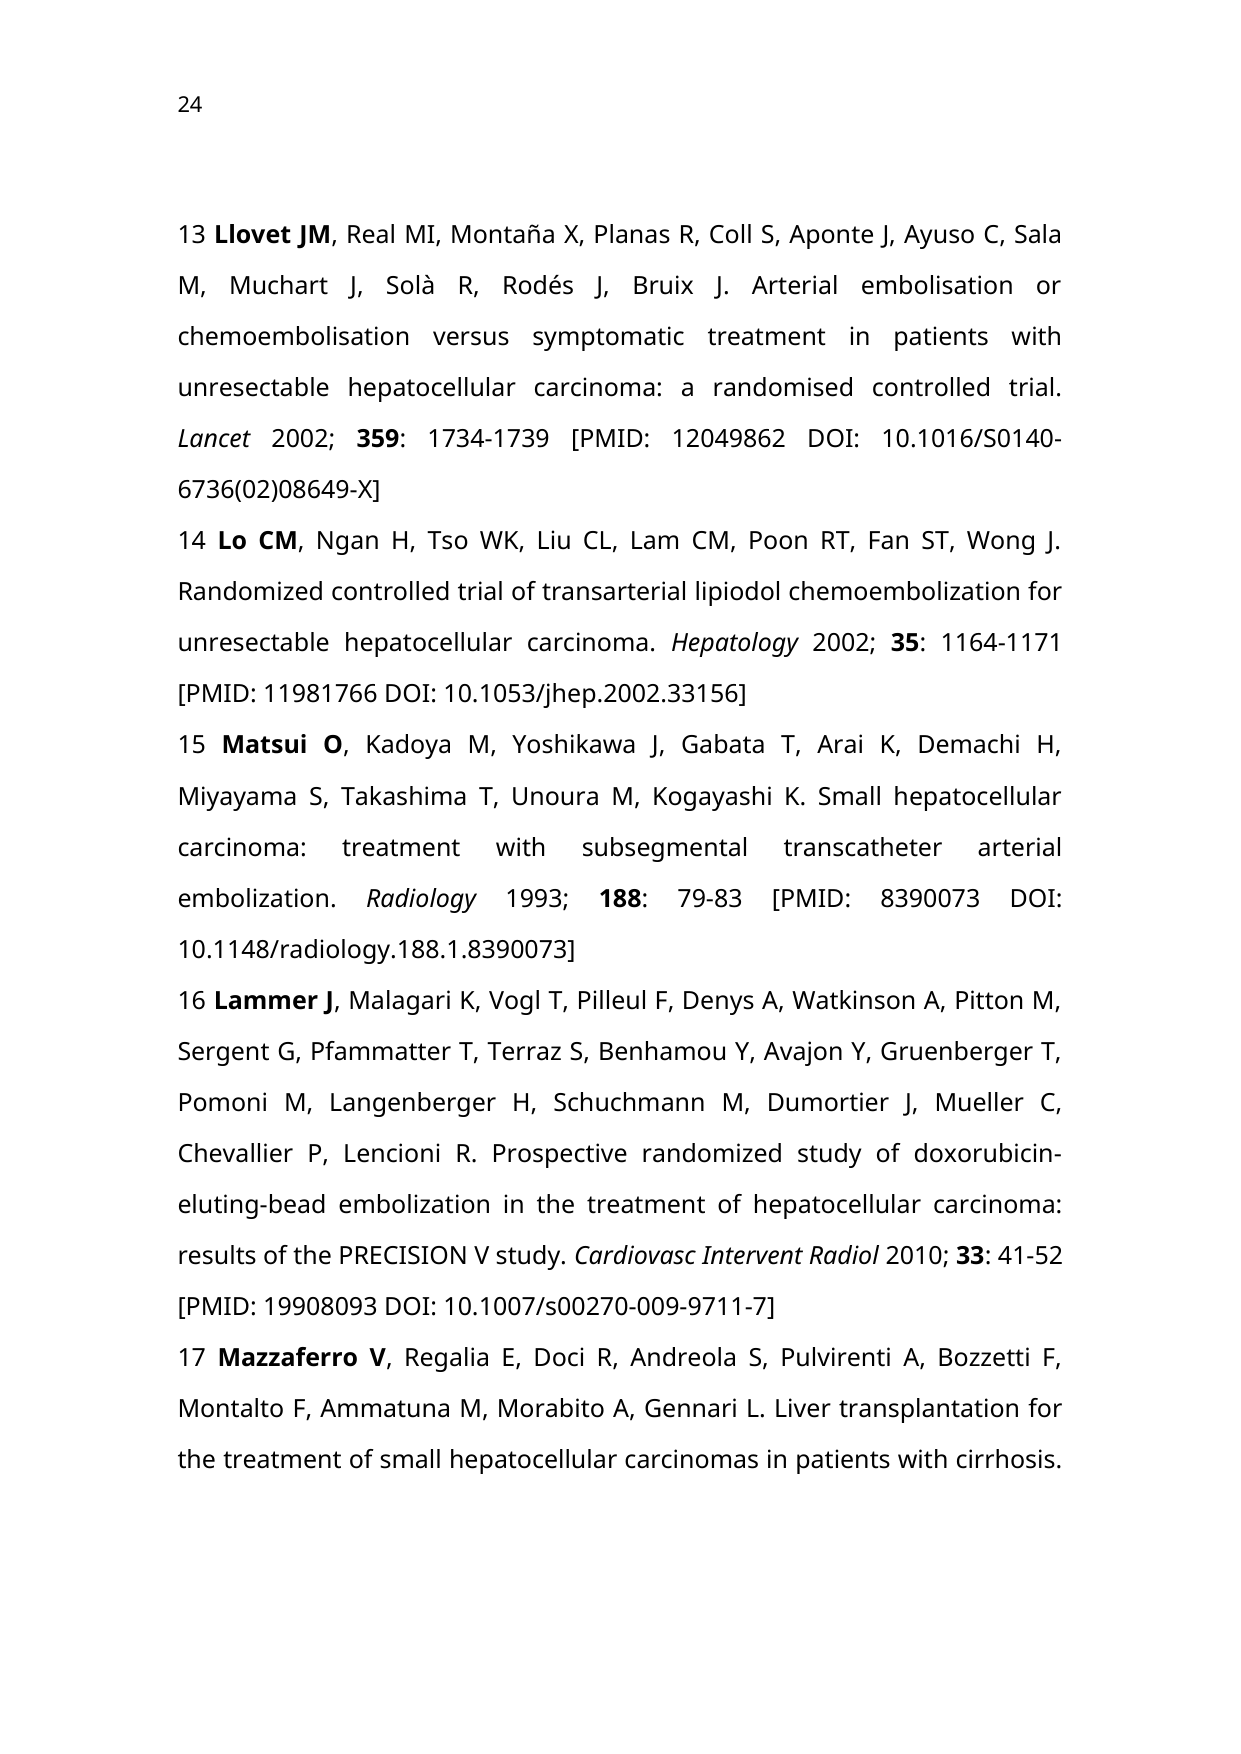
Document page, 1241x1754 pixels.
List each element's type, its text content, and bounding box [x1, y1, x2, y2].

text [177, 1340, 1063, 1476]
text 16 Lammer J, Malagari K, Vogl T, Pilleul F, Denys A, Watkinson A, Pitton M, Sergent G, Pfammatter T, Terraz S, Benhamou Y, Avajon Y, Gruenberger T, Pomoni M, Langenberger H, Schuchmann M, Dumortier J, Mueller C, Chevallier P, Lencioni R. Prospective randomized study of doxorubicin-eluting-bead embolization in the treatment of hepatocellular carcinoma: results of the PRECISION V study. Cardiovasc Intervent Radiol 2010; 33: 41-52 [PMID: 19908093 DOI: 10.1007/s00270-009-9711-7] [177, 982, 1063, 1323]
text 15 Matsui O, Kadoya M, Yoshikawa J, Gabata T, Arai K, Demachi H, Miyayama S, Takashima T, Unoura M, Kogayashi K. Small hepatocellular carcinoma: treatment with subsegmental transcatheter arterial embolization. Radiology 1993; 188: 79-83 [PMID: 8390073 DOI: 10.1148/radiology.188.1.8390073] [177, 727, 1063, 965]
text 14 Lo CM, Ngan H, Tso WK, Liu CL, Lam CM, Poon RT, Fan ST, Wong J. Randomized controlled trial of transarterial lipiodol chemoembolization for unresectable hepatocellular carcinoma. Hepatology 2002; 35: 1164-1171 [PMID: 11981766 DOI: 10.1053/jhep.2002.33156] [177, 523, 1063, 710]
text 13 Llovet JM, Real MI, Montaña X, Planas R, Coll S, Aponte J, Ayuso C, Sala M, Muchart J, Solà R, Rodés J, Bruix J. Arterial embolisation or chemoembolisation versus symptomatic treatment in patients with unresectable hepatocellular carcinoma: a randomised controlled trial. Lancet 2002; 359: 1734-1739 [PMID: 12049862 DOI: 10.1016/S0140-6736(02)08649-X] [177, 217, 1063, 506]
